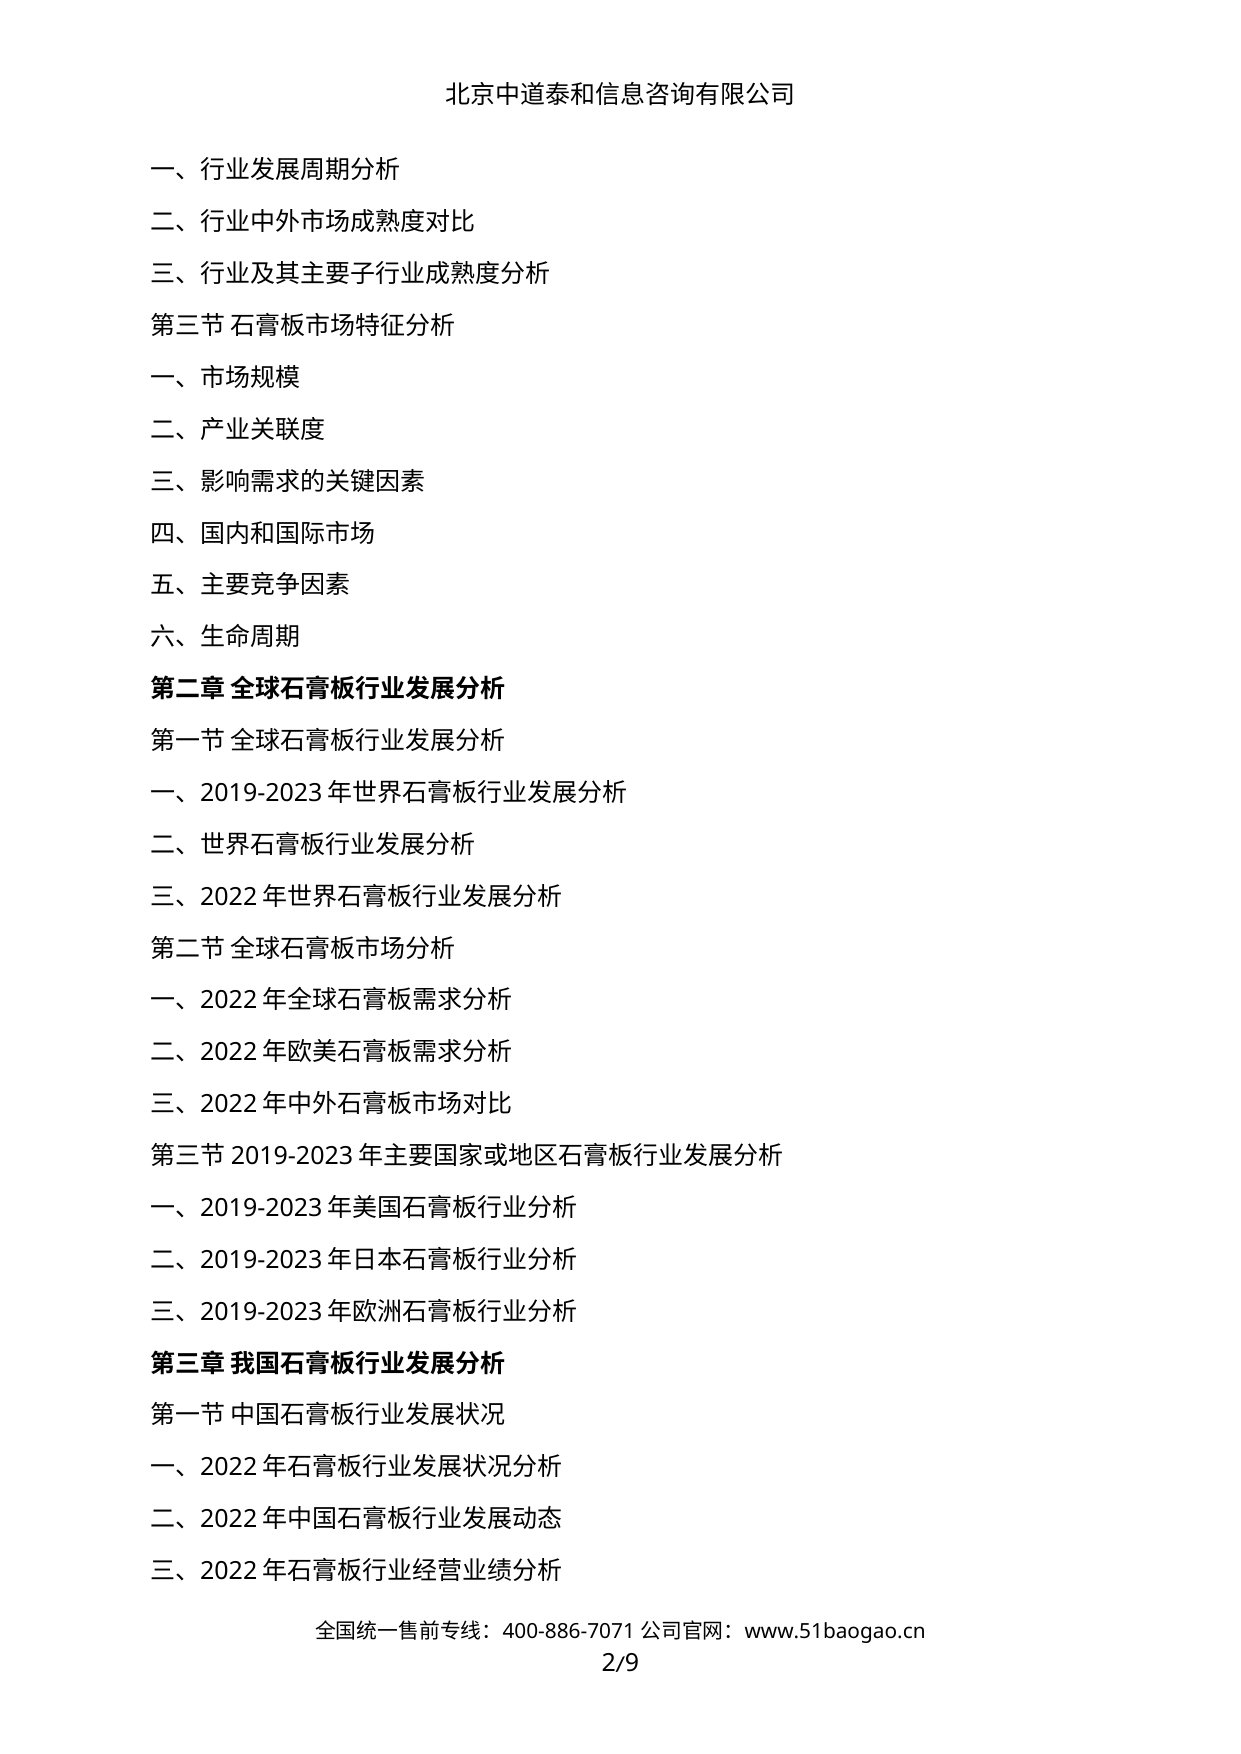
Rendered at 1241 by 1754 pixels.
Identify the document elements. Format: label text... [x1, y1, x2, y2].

text 一、2022年全球石膏板需求分析 [150, 980, 1090, 1016]
text 三、2019-2023年欧洲石膏板行业分析 [150, 1291, 1090, 1327]
text 第一节 中国石膏板行业发展状况 [150, 1395, 1090, 1431]
text 二、行业中外市场成熟度对比 [150, 202, 1090, 238]
text 第三节 2019-2023年主要国家或地区石膏板行业发展分析 [150, 1136, 1090, 1172]
text 一、2019-2023年美国石膏板行业分析 [150, 1187, 1090, 1224]
text 第一节 全球石膏板行业发展分析 [150, 721, 1090, 757]
text 三、2022年石膏板行业经营业绩分析 [150, 1551, 1090, 1587]
text 第二章 全球石膏板行业发展分析 [150, 669, 1090, 705]
text 第二节 全球石膏板市场分析 [150, 928, 1090, 964]
text 第三节 石膏板市场特征分析 [150, 306, 1090, 342]
text 二、产业关联度 [150, 409, 1090, 446]
text 三、2022年世界石膏板行业发展分析 [150, 876, 1090, 912]
text 三、行业及其主要子行业成熟度分析 [150, 254, 1090, 290]
text 一、市场规模 [150, 357, 1090, 394]
text 二、2022年欧美石膏板需求分析 [150, 1032, 1090, 1068]
text 六、生命周期 [150, 617, 1090, 653]
text 第三章 我国石膏板行业发展分析 [150, 1343, 1090, 1379]
text 二、2019-2023年日本石膏板行业分析 [150, 1239, 1090, 1276]
text 五、主要竞争因素 [150, 565, 1090, 601]
text 四、国内和国际市场 [150, 513, 1090, 549]
text 二、世界石膏板行业发展分析 [150, 824, 1090, 861]
text 二、2022年中国石膏板行业发展动态 [150, 1499, 1090, 1535]
text 三、影响需求的关键因素 [150, 461, 1090, 497]
text 一、2022年石膏板行业发展状况分析 [150, 1447, 1090, 1483]
text 三、2022年中外石膏板市场对比 [150, 1084, 1090, 1120]
text 一、2019-2023年世界石膏板行业发展分析 [150, 772, 1090, 809]
text 一、行业发展周期分析 [150, 150, 1090, 186]
